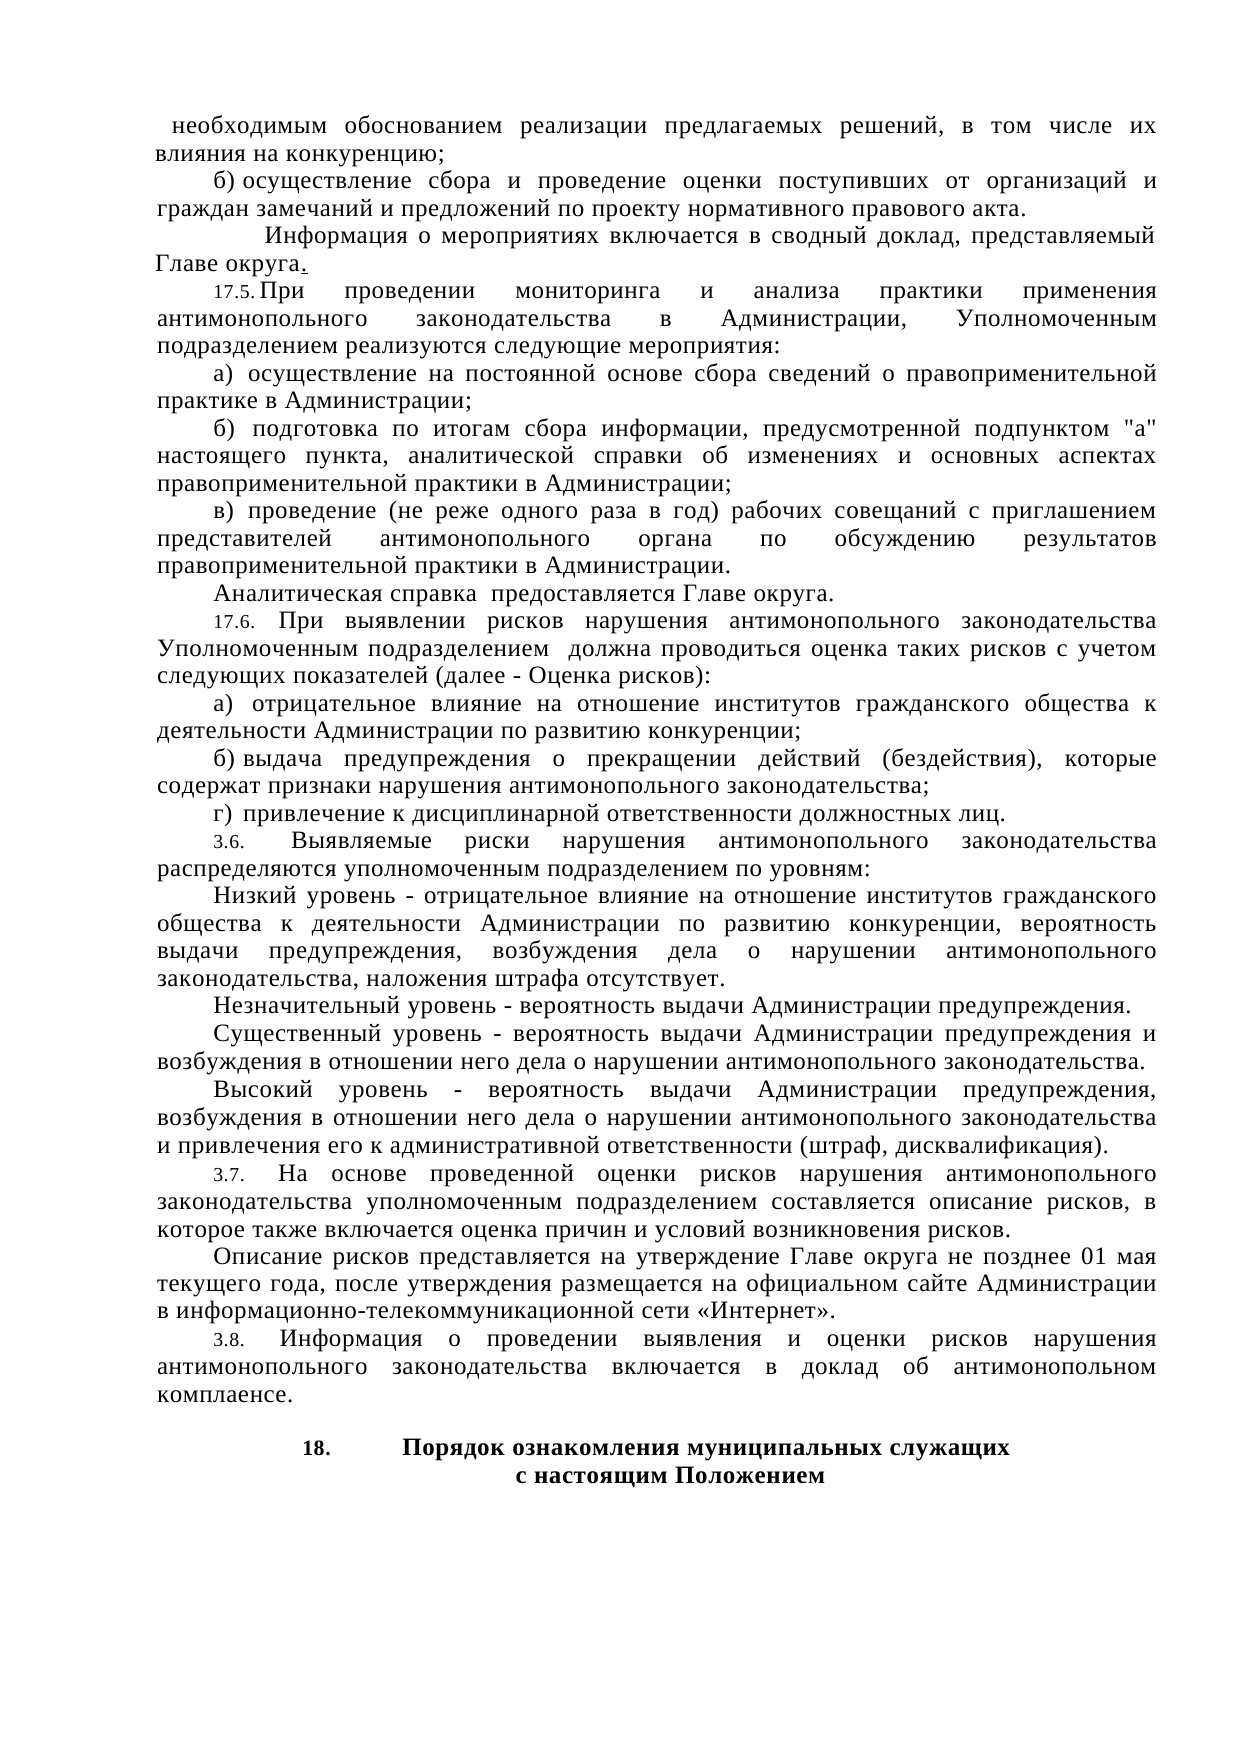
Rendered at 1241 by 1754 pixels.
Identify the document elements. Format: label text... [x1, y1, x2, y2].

text Существенный уровень - вероятность выдачи Администрации предупреждения и возбуждения в отношении него дела о нарушении антимонопольного законодательства. [157, 1019, 1158, 1075]
list При выявлении рисков нарушения антимонопольного законодательства Уполномоченным подразделением должна проводиться оценка таких рисков с учетом следующих показателей (далее - Оценка рисков): [157, 607, 1158, 689]
list При проведении мониторинга и анализа практики применения антимонопольного законодательства в Администрации, Уполномоченным подразделением реализуются следующие мероприятия: [157, 277, 1158, 359]
text Аналитическая справка предоставляется Главе округа. [157, 579, 1158, 607]
list Информация о проведении выявления и оценки рисков нарушения антимонопольного законодательства включается в доклад об антимонопольном комплаенсе. [157, 1324, 1158, 1408]
text необходимым обоснованием реализации предлагаемых решений, в том числе их влияния на конкуренцию; [155, 112, 1158, 167]
list Порядок ознакомления муниципальных служащих [271, 1433, 1042, 1461]
text Незначительный уровень - вероятность выдачи Администрации предупреждения. [157, 992, 1160, 1019]
text б) осуществление сбора и проведение оценки поступивших от организаций и граждан замечаний и предложений по проекту нормативного правового акта. [157, 167, 1158, 222]
text Высокий уровень - вероятность выдачи Администрации предупреждения, возбуждения в отношении него дела о нарушении антимонопольного законодательства и привлечения его к административной ответственности (штраф, дисквалификация). [157, 1075, 1158, 1159]
text с настоящим Положением [371, 1461, 1042, 1489]
text а) отрицательное влияние на отношение институтов гражданского общества к деятельности Администрации по развитию конкуренции; [157, 689, 1158, 744]
text б) выдача предупреждения о прекращении действий (бездействия), которые содержат признаки нарушения антимонопольного законодательства; [157, 744, 1158, 799]
text б) подготовка по итогам сбора информации, предусмотренной подпунктом "а" настоящего пункта, аналитической справки об изменениях и основных аспектах правоприменительной практики в Администрации; [157, 414, 1158, 497]
text г) привлечение к дисциплинарной ответственности должностных лиц. [157, 799, 1158, 827]
text а) осуществление на постоянной основе сбора сведений о правоприменительной практике в Администрации; [157, 359, 1158, 414]
text Описание рисков представляется на утверждение Главе округа не позднее 01 мая текущего года, после утверждения размещается на официальном сайте Администрации в информационно-телекоммуникационной сети «Интернет». [157, 1243, 1158, 1324]
text в) проведение (не реже одного раза в год) рабочих совещаний с приглашением представителей антимонопольного органа по обсуждению результатов правоприменительной практики в Администрации. [157, 497, 1158, 579]
text Информация о мероприятиях включается в сводный доклад, представляемый Главе округа. [155, 222, 1158, 277]
list Выявляемые риски нарушения антимонопольного законодательства распределяются уполномоченным подразделением по уровням: [157, 827, 1158, 882]
list На основе проведенной оценки рисков нарушения антимонопольного законодательства уполномоченным подразделением составляется описание рисков, в которое также включается оценка причин и условий возникновения рисков. [157, 1159, 1158, 1243]
text Низкий уровень - отрицательное влияние на отношение институтов гражданского общества к деятельности Администрации по развитию конкуренции, вероятность выдачи предупреждения, возбуждения дела о нарушении антимонопольного законодательства, наложения штрафа отсутствует. [157, 882, 1158, 992]
